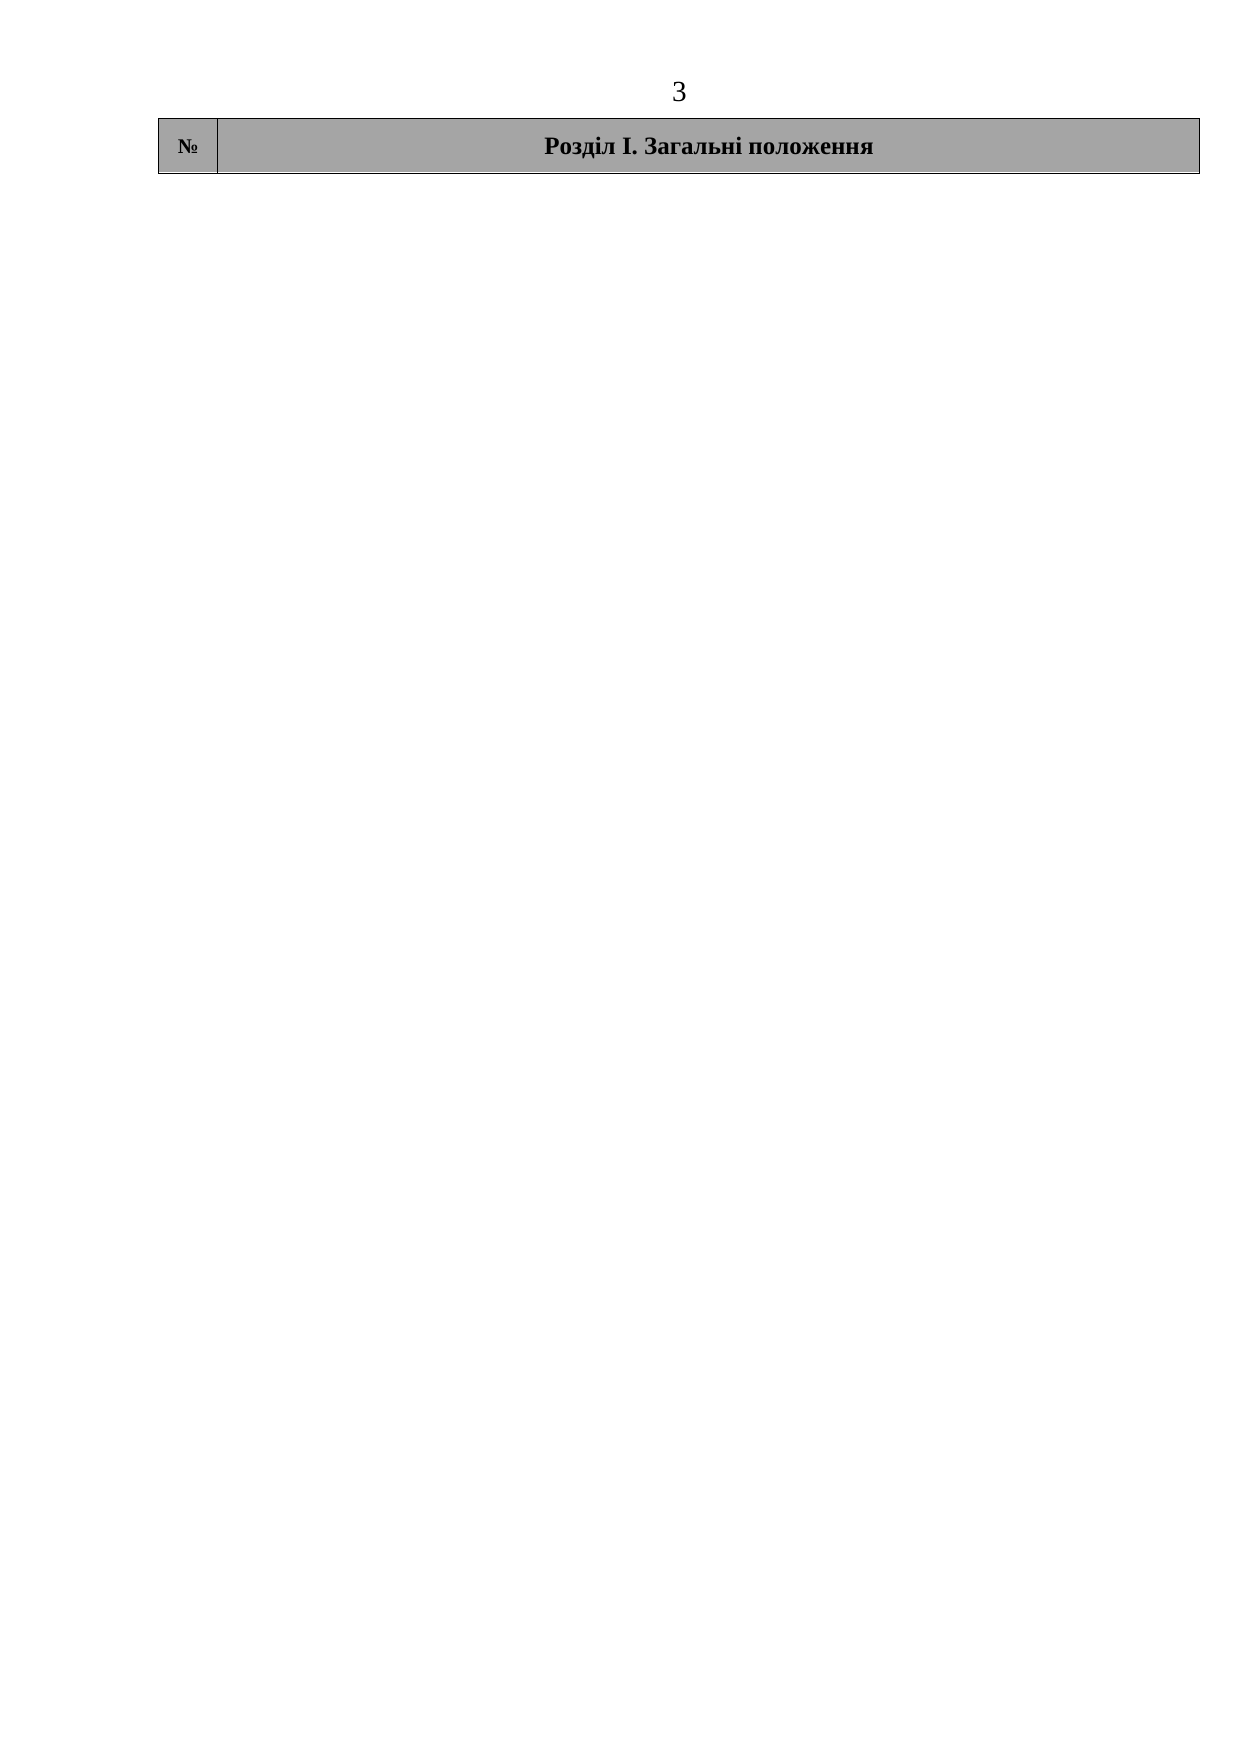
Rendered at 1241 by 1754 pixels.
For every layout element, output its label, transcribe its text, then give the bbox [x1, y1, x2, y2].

table_header № [159, 119, 217, 172]
table_header Розділ І. Загальні положення [218, 119, 1199, 172]
